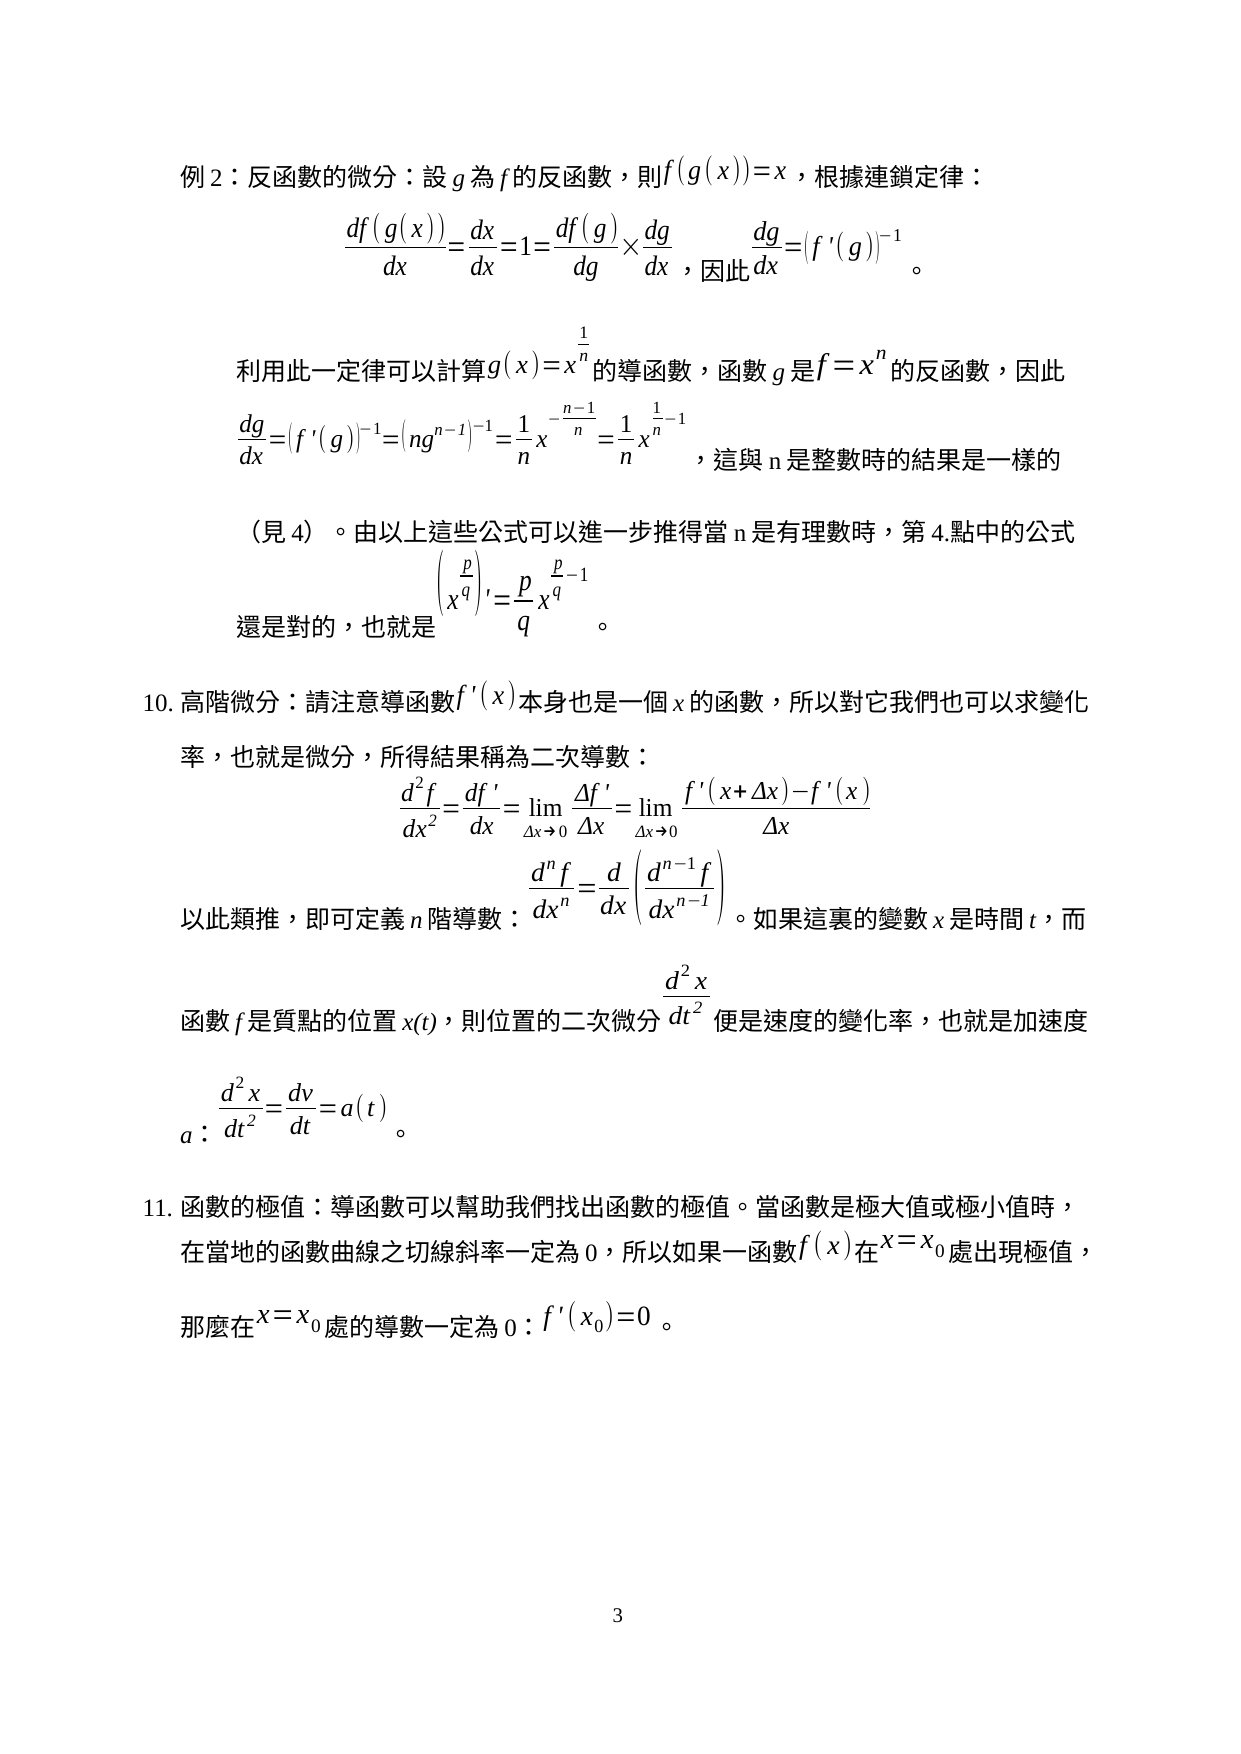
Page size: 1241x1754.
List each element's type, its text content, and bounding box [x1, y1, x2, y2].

text ，因此。 [180, 211, 1092, 324]
list 函數的極值：導函數可以幫助我們找出函數的極值。當函數是極大值或極小值時，在當地的函數曲線之切線斜率一定為0，所以如果一函數在處出現極值，那麼在處的導數一定為0：。 [142, 1186, 1092, 1374]
text 以此類推，即可定義n階導數：。如果這裏的變數x是時間t，而函數f是質點的位置x(t)，則位置的二次微分便是速度的變化率，也就是加速度a：。 [180, 849, 1092, 1186]
text 例2：反函數的微分：設g為f的反函數，則，根據連鎖定律： [180, 136, 1092, 211]
text 利用此一定律可以計算的導函數，函數g是的反函數，因此，這與n是整數時的結果是一樣的（見4）。由以上這些公式可以進一步推得當n是有理數時，第4.點中的公式還是對的，也就是。 [236, 324, 1092, 661]
list 高階微分：請注意導函數本身也是一個x的函數，所以對它我們也可以求變化率，也就是微分，所得結果稱為二次導數： [142, 661, 1092, 774]
